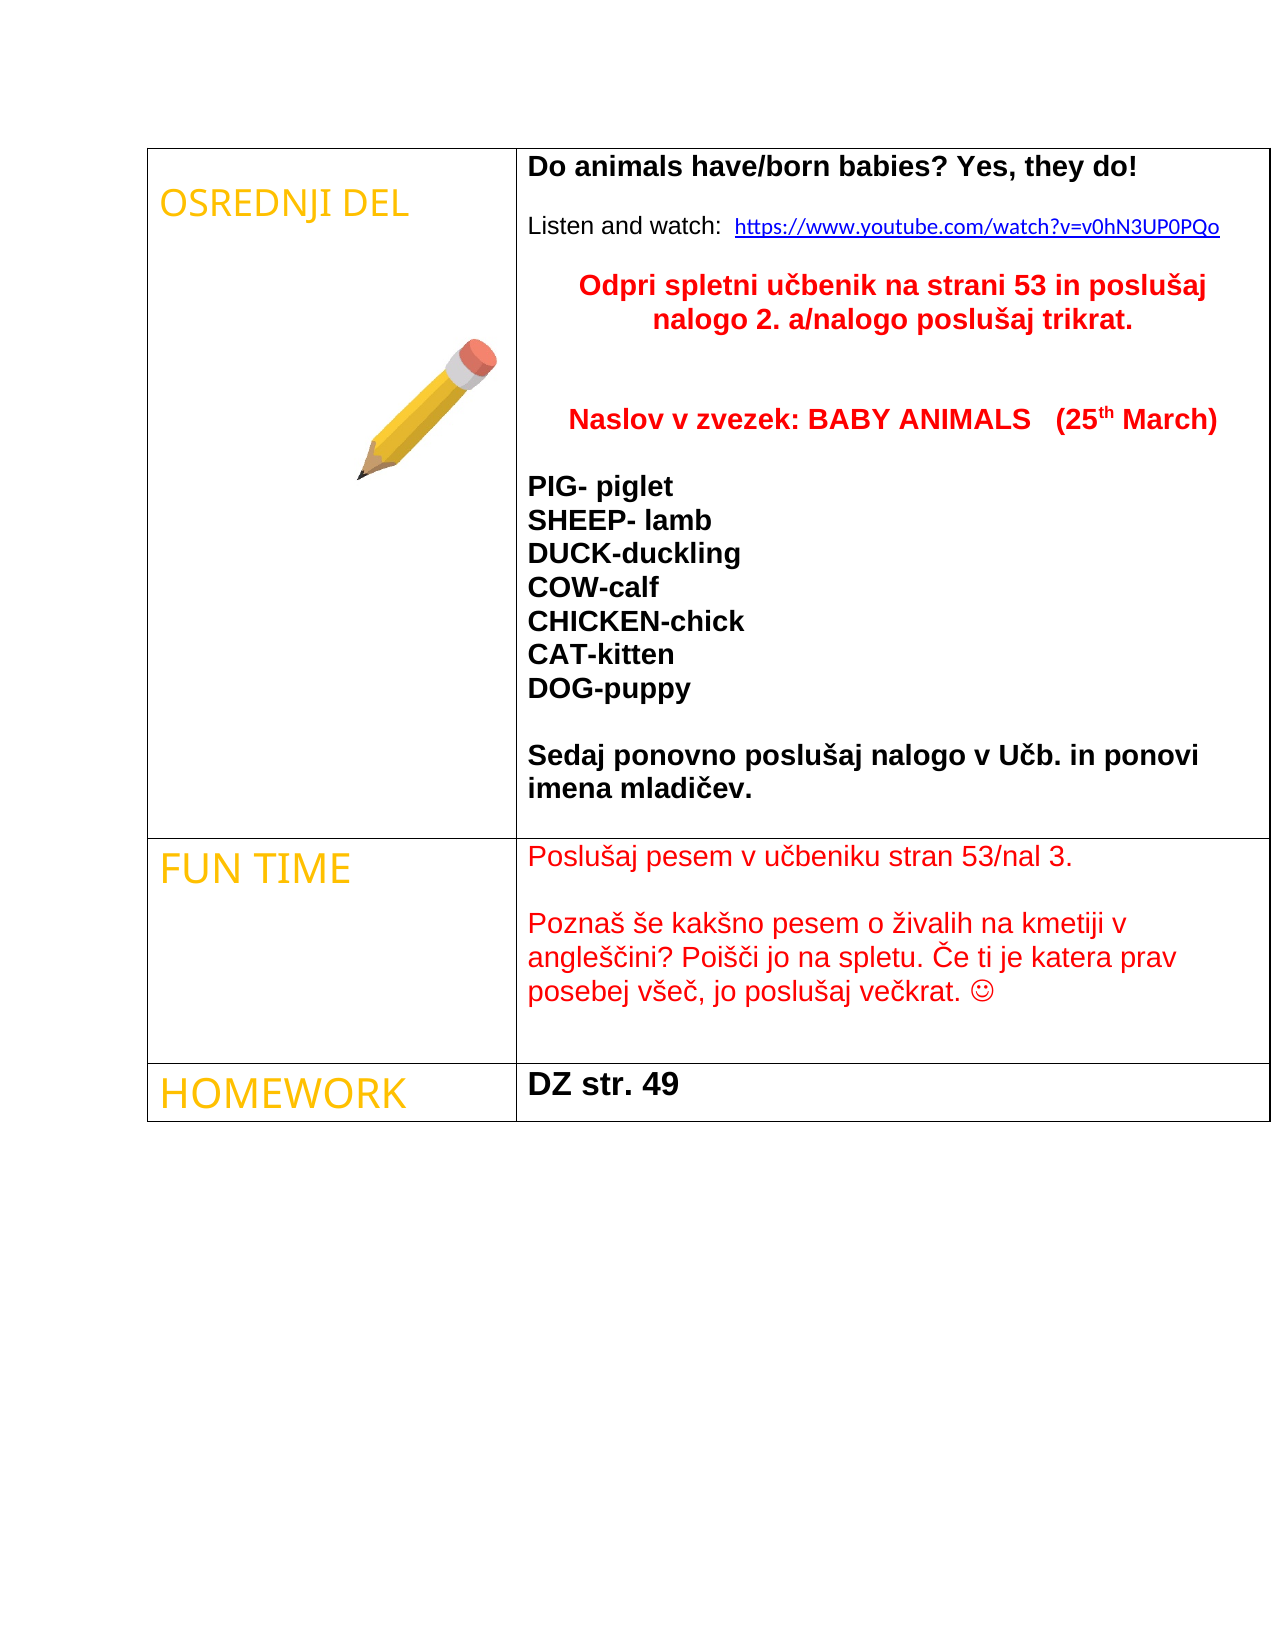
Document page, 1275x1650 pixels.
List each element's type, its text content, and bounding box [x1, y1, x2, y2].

picture [350, 336, 501, 487]
table_cell HOMEWORK [148, 1064, 516, 1121]
table_cell Poslušaj pesem v učbeniku stran 53/nal 3. Poznaš še kakšno pesem o živalih na kmetiji v angleščini? Poišči jo na spletu. Če ti je katera prav posebej všeč, jo poslušaj večkrat. [517, 839, 1269, 1063]
table_cell DZ str. 49 [517, 1064, 1269, 1121]
table_cell FUN TIME [148, 839, 516, 1063]
table_header Do animals have/born babies? Yes, they do! Listen and watch: https://www.youtube.com/watch?v=v0hN3UP0PQo Odpri spletni učbenik na strani 53 in poslušaj nalogo 2. a/nalogo poslušaj trikrat. Naslov v zvezek: BABY ANIMALS (25th March) PIG- piglet SHEEP- lamb DUCK-duckling COW-calf CHICKEN-chick CAT-kitten DOG-puppy Sedaj ponovno poslušaj nalogo v Učb. in ponovi imena mladičev. [517, 149, 1269, 838]
table_header OSREDNJI DEL [148, 149, 516, 838]
